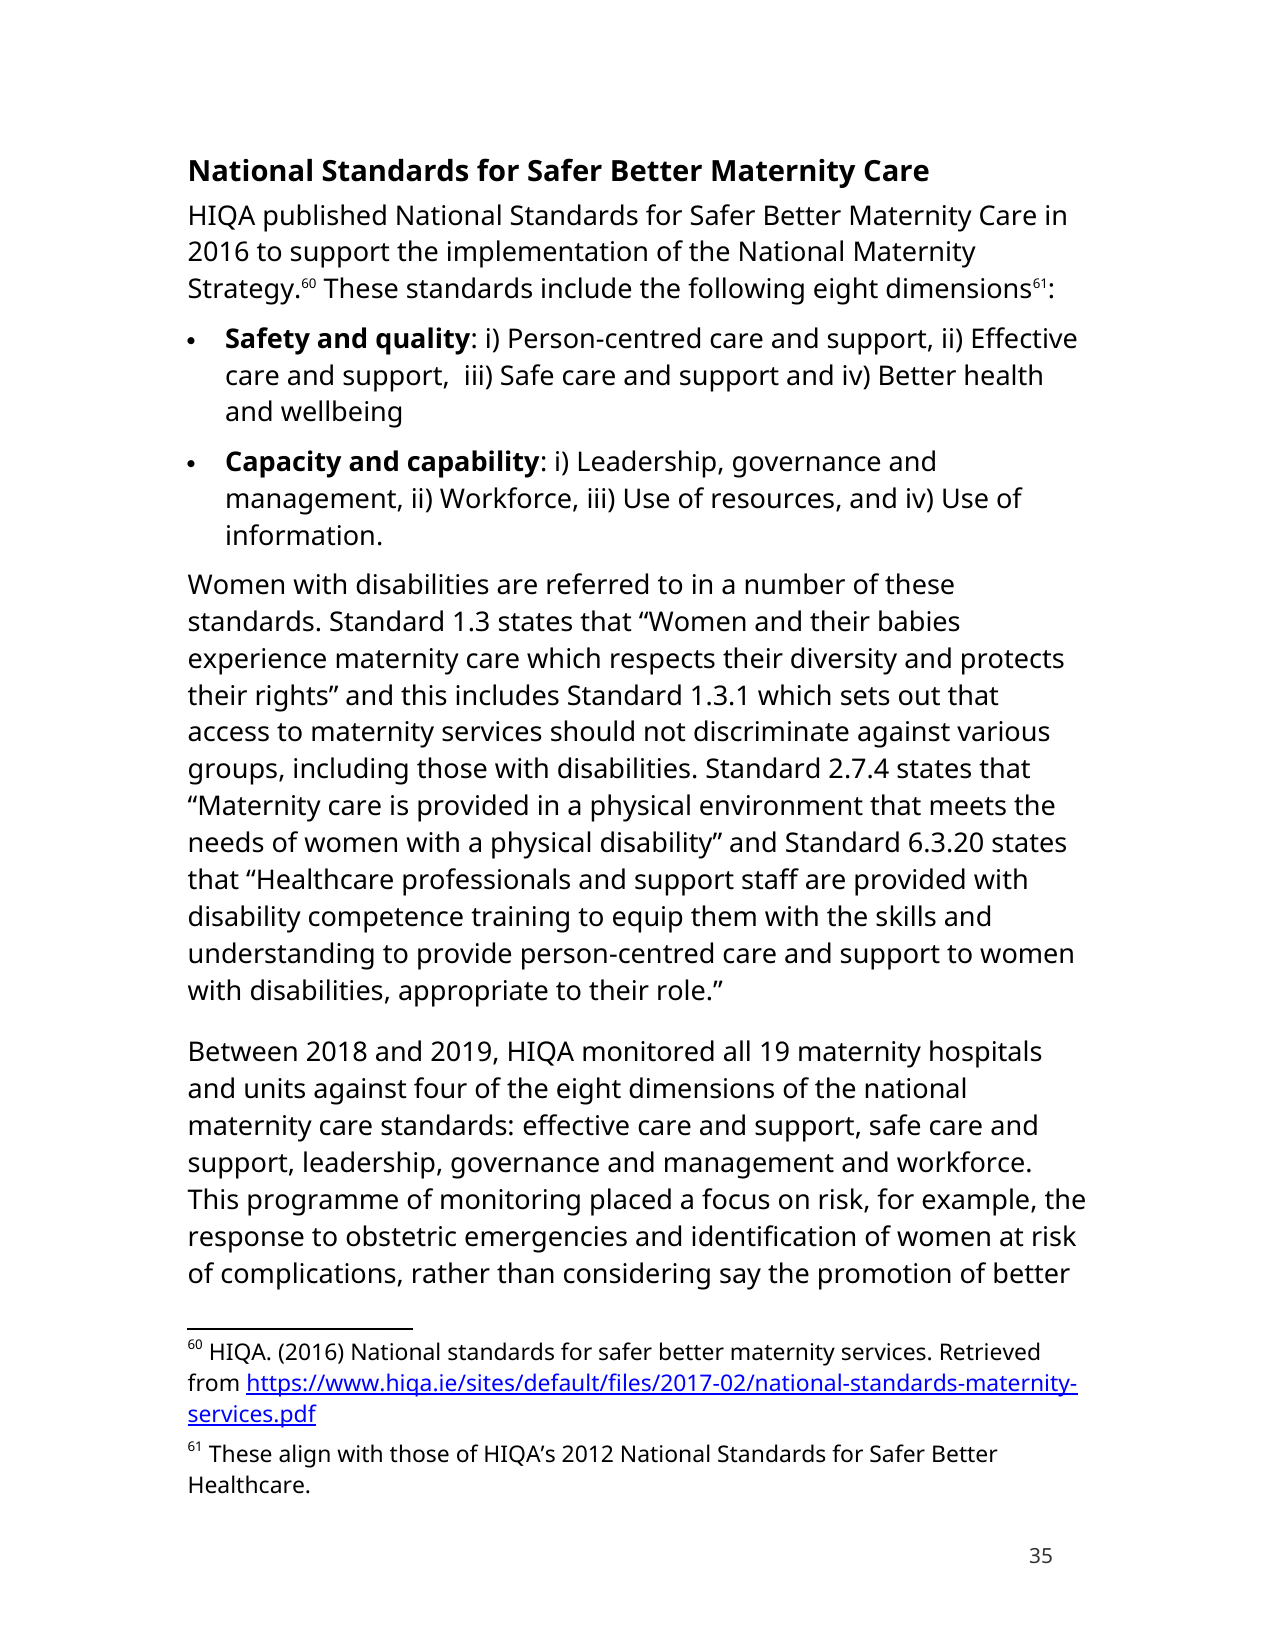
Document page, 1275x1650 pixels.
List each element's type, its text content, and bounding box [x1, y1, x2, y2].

list HIQA published National Standards for Safer Better Maternity Care in 2016 to support the implementation of the National Maternity Strategy. These standards include the following eight dimensions: [187, 196, 1087, 307]
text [187, 1033, 1087, 1291]
subtitle National Standards for Safer Better Maternity Care [187, 150, 1087, 190]
list Women with disabilities are referred to in a number of these standards. Standard 1.3 states that “Women and their babies experience maternity care which respects their diversity and protects their rights” and this includes Standard 1.3.1 which sets out that access to maternity services should not discriminate against various groups, including those with disabilities. Standard 2.7.4 states that “Maternity care is provided in a physical environment that meets the needs of women with a physical disability” and Standard 6.3.20 states that “Healthcare professionals and support staff are provided with disability competence training to equip them with the skills and understanding to provide person-centred care and support to women with disabilities, appropriate to their role.” [187, 565, 1087, 1008]
list Capacity and capability: i) Leadership, governance and management, ii) Workforce, iii) Use of resources, and iv) Use of information. [187, 442, 1087, 553]
list Safety and quality: i) Person-centred care and support, ii) Effective care and support, iii) Safe care and support and iv) Better health and wellbeing [187, 319, 1087, 430]
